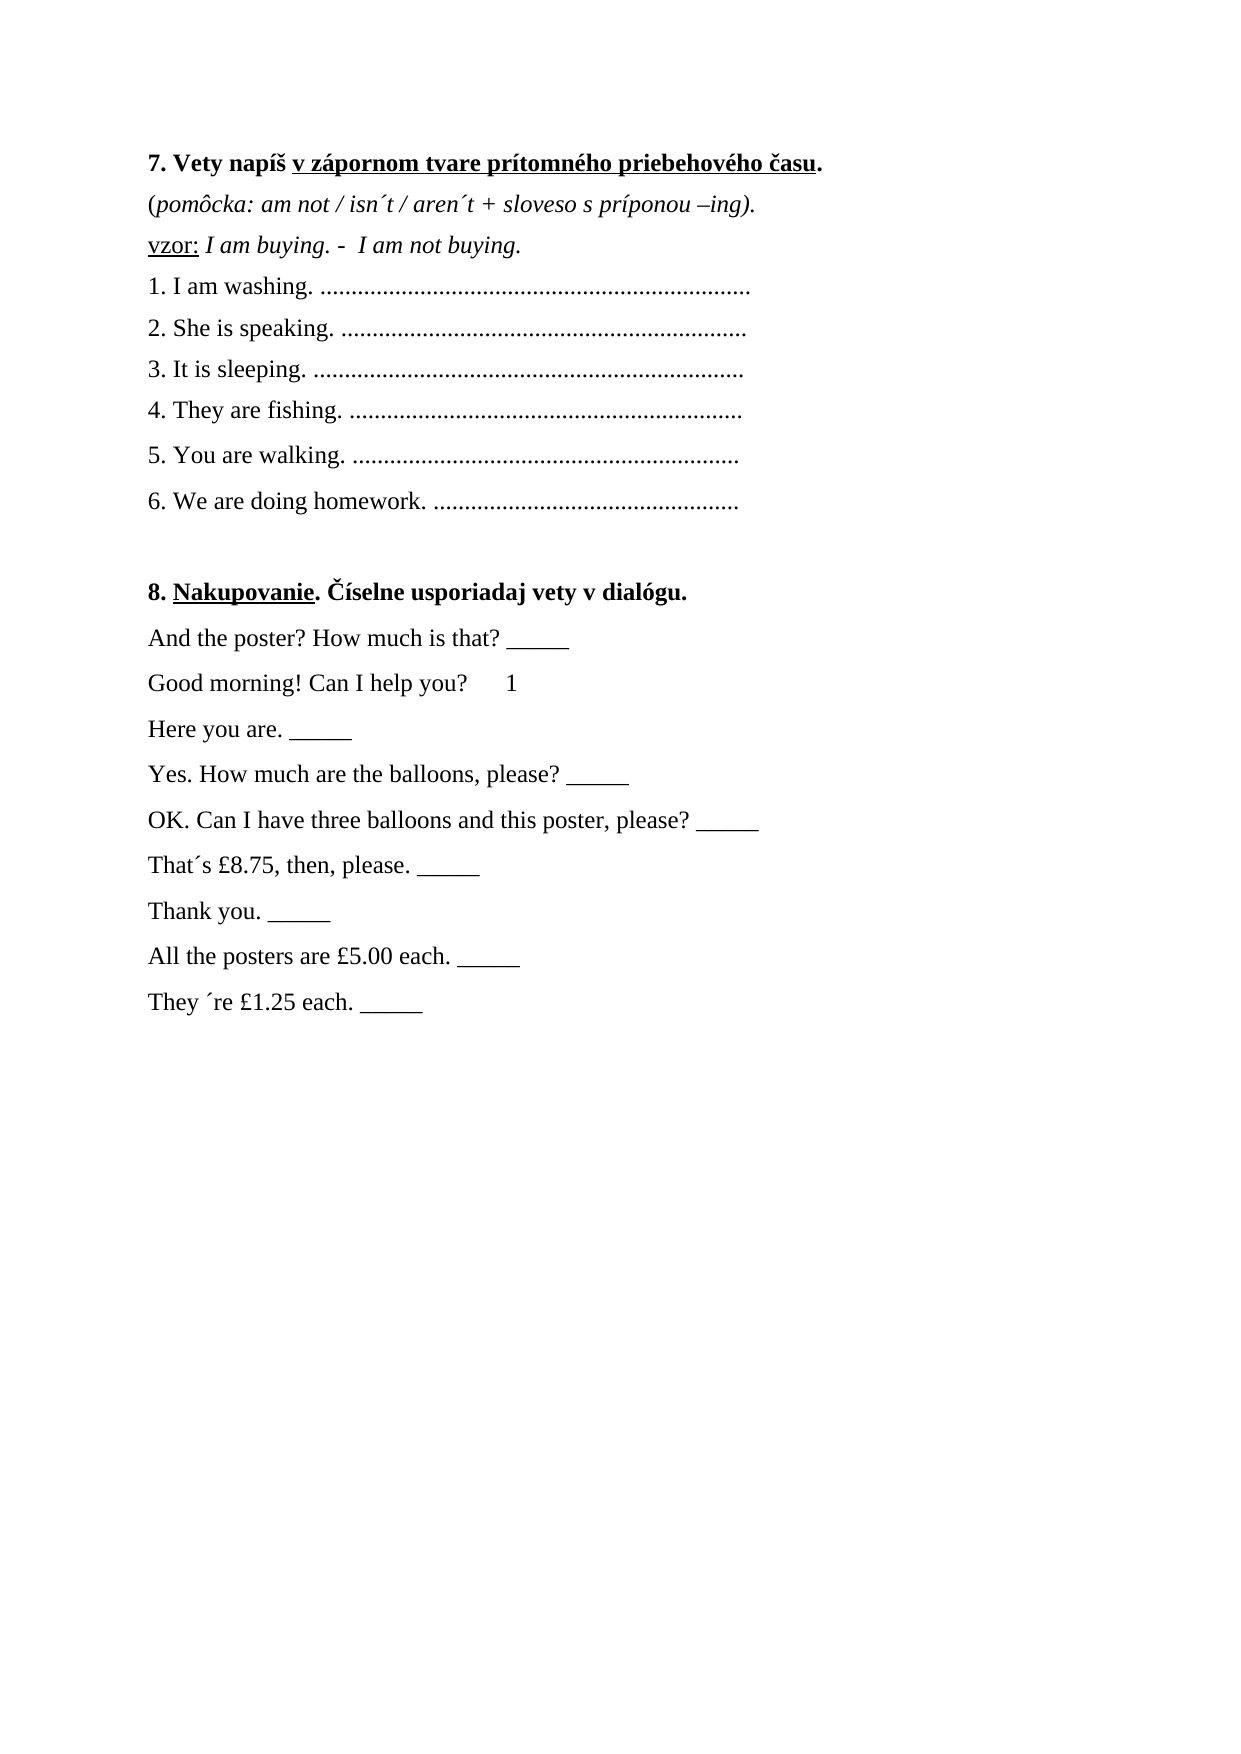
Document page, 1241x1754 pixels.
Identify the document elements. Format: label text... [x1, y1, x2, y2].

text Good morning! Can I help you? 1 [148, 668, 1093, 697]
text 2. She is speaking. ................................................................. [148, 313, 1093, 341]
text That´s £8.75, then, please. _____ [148, 850, 1093, 879]
text Yes. How much are the balloons, please? _____ [148, 759, 1093, 788]
text 1. I am washing. ..................................................................... [148, 271, 1093, 300]
text All the posters are £5.00 each. _____ [148, 941, 1093, 970]
text 8. Nakupovanie. Číselne usporiadaj vety v dialógu. [148, 577, 1093, 606]
text vzor: I am buying. - I am not buying. [148, 230, 1093, 259]
text Thank you. _____ [148, 896, 1093, 924]
text 7. Vety napíš v zápornom tvare prítomného priebehového času. [148, 148, 1093, 176]
text And the poster? How much is that? _____ [148, 623, 1093, 651]
text Here you are. _____ [148, 714, 1093, 742]
text OK. Can I have three balloons and this poster, please? _____ [148, 805, 1093, 833]
text 4. They are fishing. ............................................................... [148, 395, 1093, 424]
text (pomôcka: am not / isn´t / aren´t + sloveso s príponou –ing). [148, 189, 1093, 218]
text 5. You are walking. .............................................................. [148, 441, 1093, 469]
text They ´re £1.25 each. _____ [148, 987, 1093, 1016]
text 6. We are doing homework. ................................................. [148, 486, 1093, 515]
text 3. It is sleeping. ..................................................................... [148, 354, 1093, 383]
